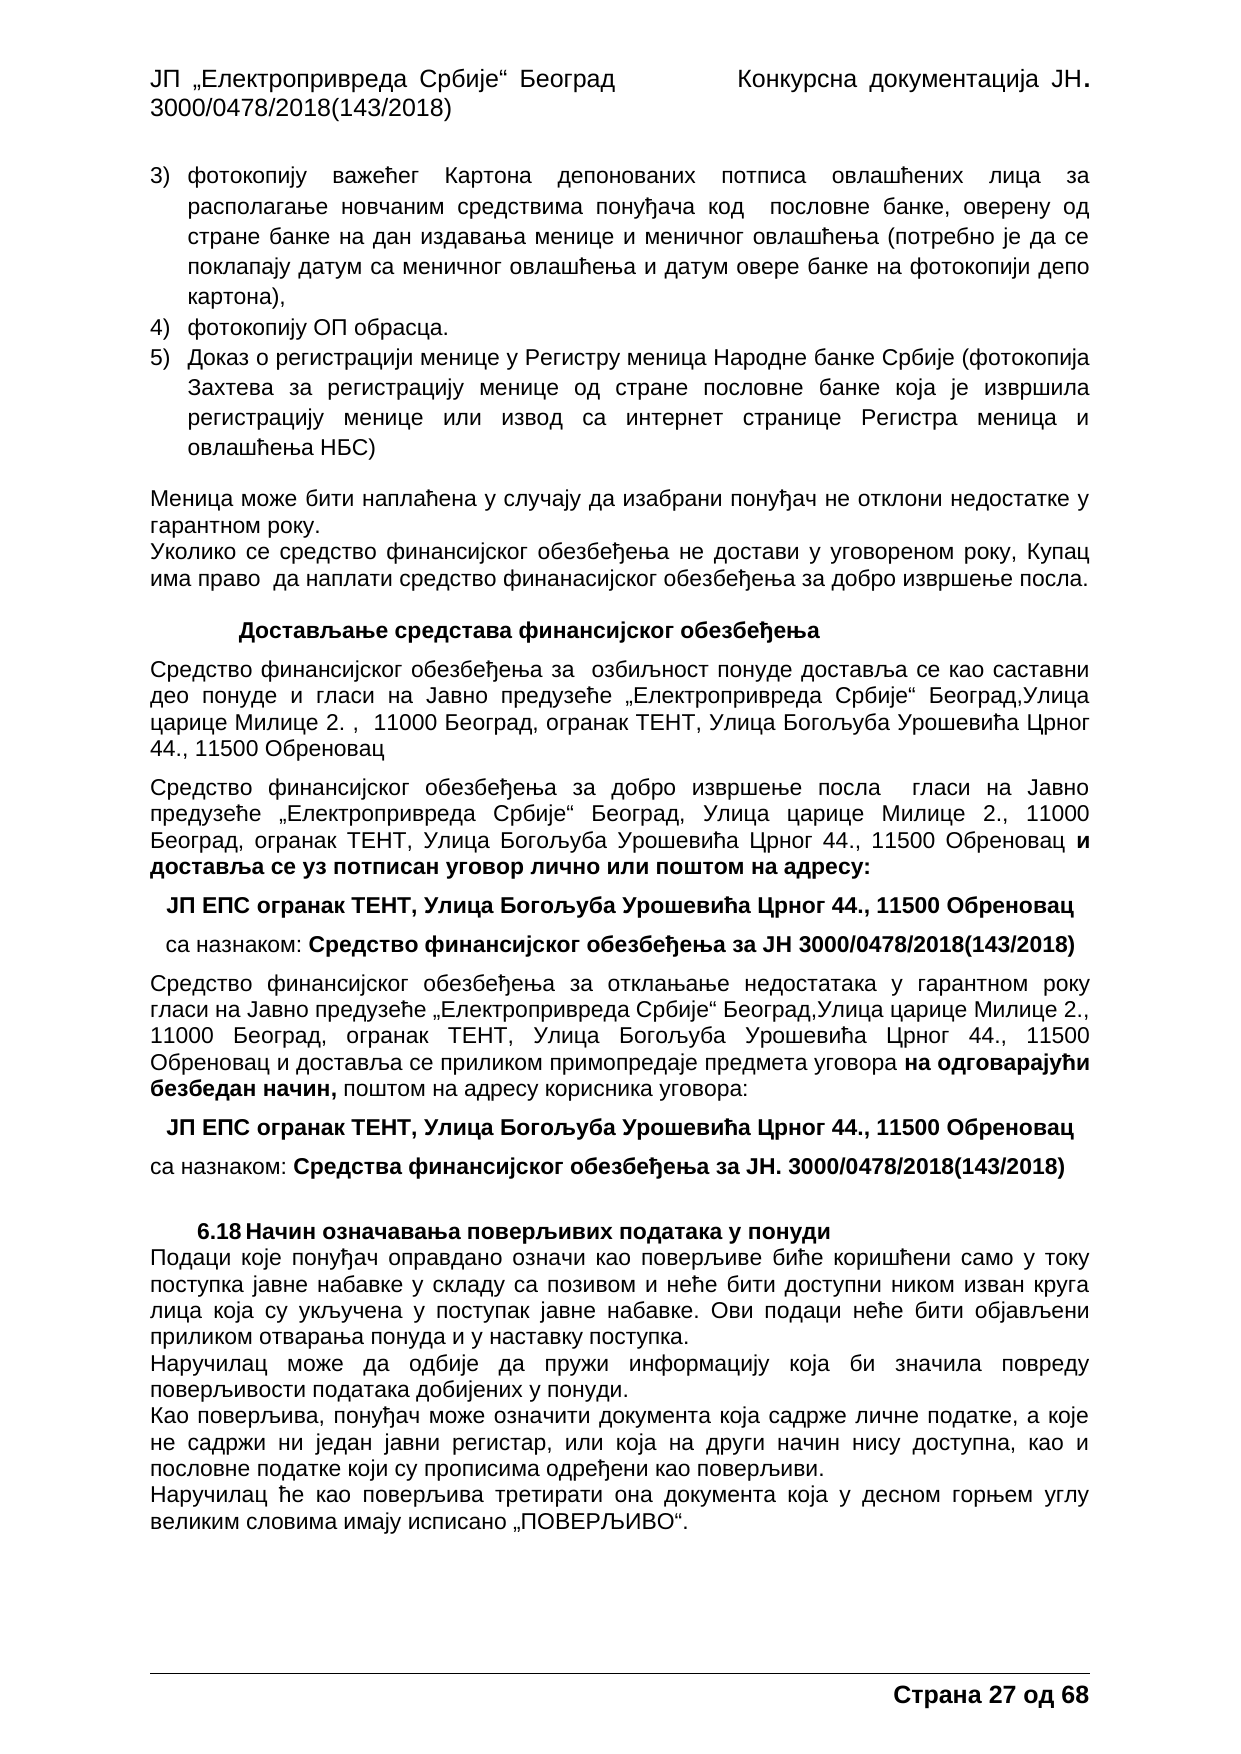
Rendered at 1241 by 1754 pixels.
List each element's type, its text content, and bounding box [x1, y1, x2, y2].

text Меница може бити наплаћена у случају да изабрани понуђач не отклони недостатке у гарантном року. [150, 485, 1090, 538]
text са назнаком: Средство финансијског обезбеђења за ЈН 3000/0478/2018(143/2018) [150, 931, 1090, 957]
text Наручилац може да одбије да пружи информацију која би значила повреду поверљивости података добијених у понуди. [150, 1350, 1090, 1402]
list фотокопију ОП обрасца. [150, 313, 1090, 340]
text ЈП ЕПС огранак ТЕНТ, Улица Богољуба Урошевића Црног 44., 11500 Обреновац [150, 1114, 1090, 1140]
list Начин означавања поверљивих података у понуди [197, 1218, 1090, 1244]
text Уколико се средство финансијског обезбеђења не достави у уговореном року, Купац има право да наплати средство финанасијског обезбеђења за добро извршење посла. [150, 538, 1090, 591]
list фотокопију важећег Картона депонованих потписа овлашћених лица за располагање новчаним средствима понуђача код пословне банке, оверену од стране банке на дан издавања менице и меничног овлашћења (потребно је да се поклапају датум са меничног овлашћења и датум овере банке на фотокопији депо картона), [150, 162, 1090, 310]
text Средство финансијског обезбеђења за добро извршење посла гласи на Јавно предузеће „Електропривреда Србије“ Београд, Улица царице Милице 2., 11000 Београд, огранак ТЕНТ, Улица Богољуба Урошевића Црног 44., 11500 Обреновац и доставља се уз потписан уговор лично или поштом на адресу: [150, 774, 1090, 879]
text Средство финансијског обезбеђења за отклањање недостатака у гарантном року гласи на Јавно предузеће „Електропривреда Србије“ Београд,Улица царице Милице 2., 11000 Београд, огранак ТЕНТ, Улица Богољуба Урошевића Црног 44., 11500 Обреновац и доставља се приликом примопредаје предмета уговора на одговарајући безбедан начин, поштом на адресу корисника уговора: [150, 969, 1090, 1101]
text Као поверљива, понуђач може означити документа која садрже личне податке, а које не садржи ни један јавни регистар, или која на други начин нису доступна, као и пословне податке који су прописима одређени као поверљиви. [150, 1402, 1090, 1481]
text Наручилац ће као поверљива третирати она документа која у десном горњем углу великим словима имају исписано „ПОВЕРЉИВО“. [150, 1481, 1090, 1534]
text ЈП ЕПС огранак ТЕНТ, Улица Богољуба Урошевића Црног 44., 11500 Обреновац [150, 892, 1090, 918]
text Достављање средстава финансијског обезбеђења [239, 617, 1090, 643]
text Подаци које понуђач оправдано означи као поверљиве биће коришћени само у току поступка јавне набавке у складу са позивом и неће бити доступни ником изван круга лица која су укључена у поступак јавне набавке. Ови подаци неће бити објављени приликом отварања понуда и у наставку поступка. [150, 1244, 1090, 1350]
text са назнаком: Средства финансијског обезбеђења за ЈН. 3000/0478/2018(143/2018) [150, 1153, 1090, 1179]
text Средство финансијског обезбеђења за озбиљност понуде доставља се као саставни део понуде и гласи на Јавно предузеће „Електропривреда Србије“ Београд,Улица царице Милице 2. , 11000 Београд, огранак ТЕНТ, Улица Богољуба Урошевића Црног 44., 11500 Обреновац [150, 656, 1090, 761]
list Доказ о регистрацији менице у Регистру меница Народне банке Србије (фотокопија Захтева за регистрацију менице од стране пословне банке која је извршила регистрацију менице или извод са интернет странице Регистра меница и овлашћења НБС) [150, 344, 1090, 461]
